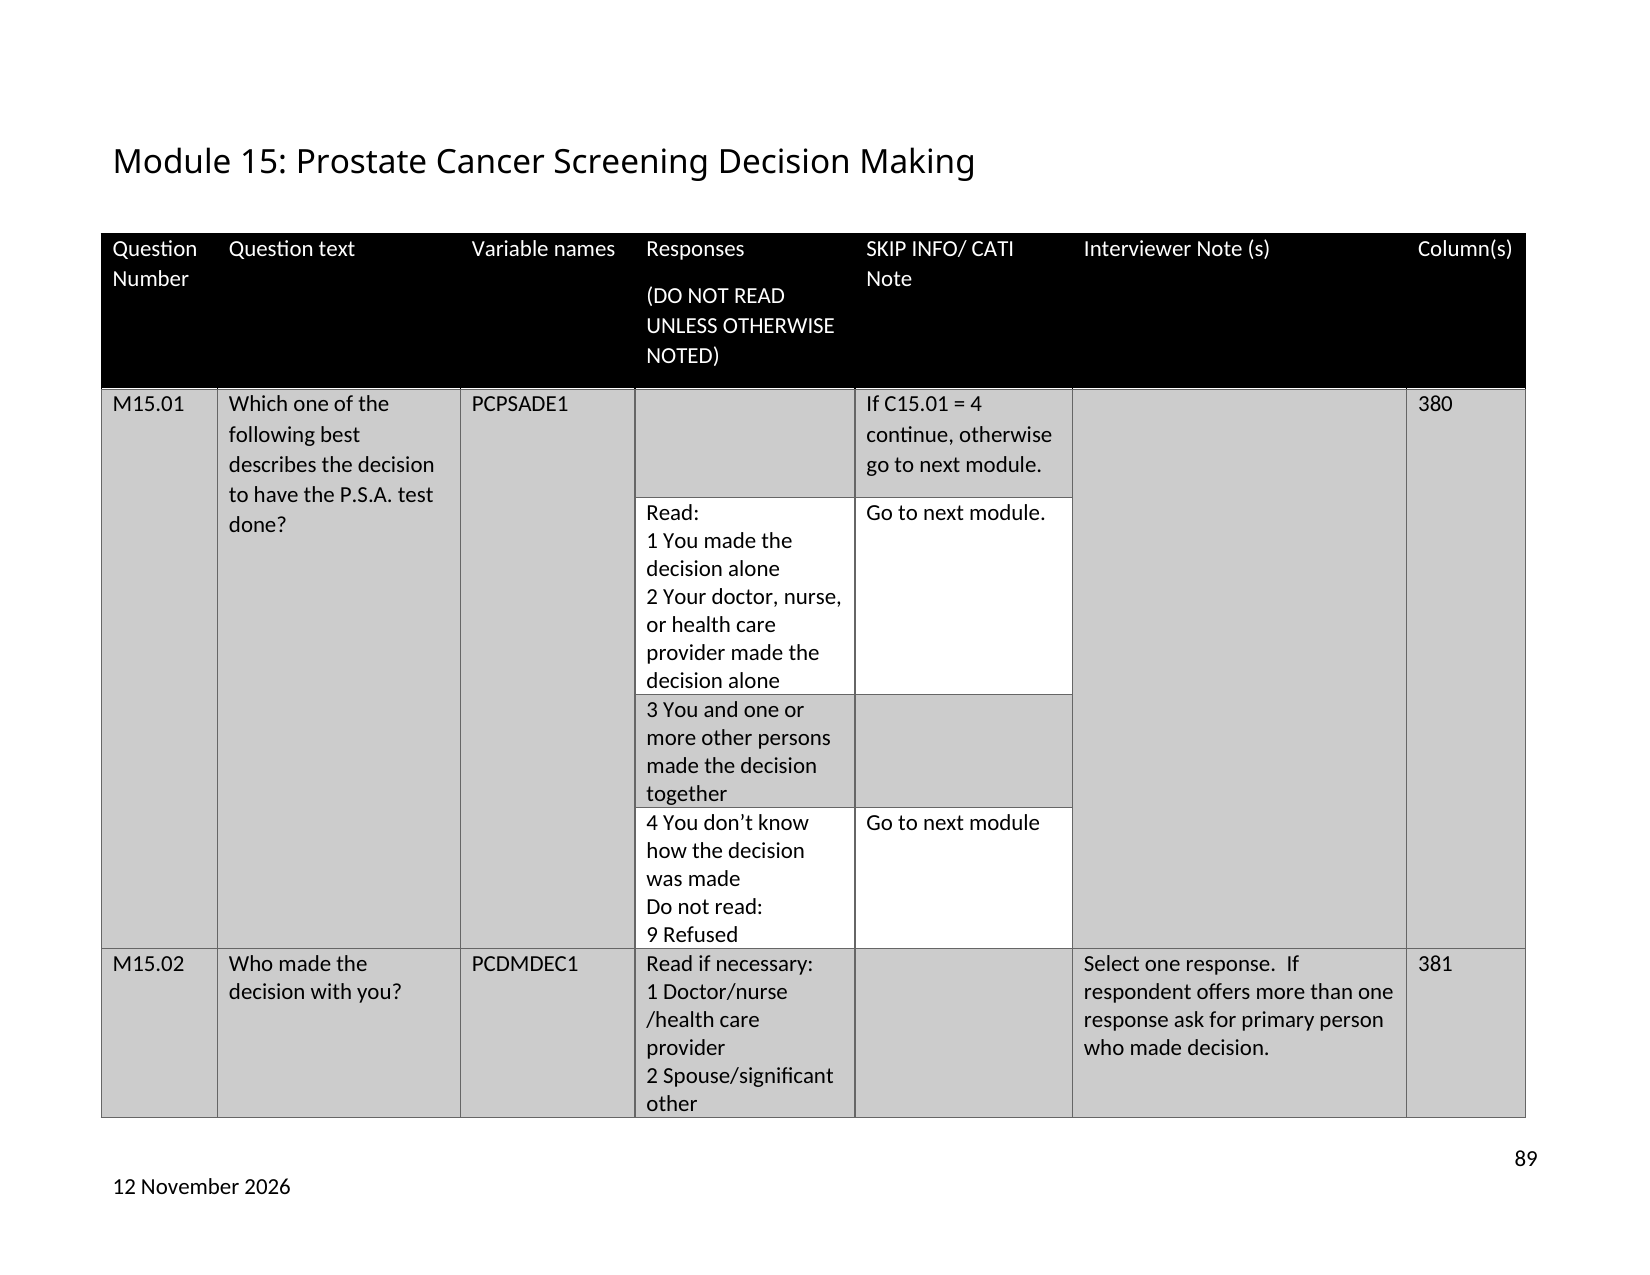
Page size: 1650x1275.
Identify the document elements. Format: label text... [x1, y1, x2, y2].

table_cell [1073, 949, 1406, 1117]
table_header Variable names [461, 234, 634, 388]
table_cell 3 You and one or more other persons made the decision together [636, 695, 854, 807]
table_cell If C15.01 = 4 continue, otherwise go to next module. [856, 390, 1072, 497]
table_header Interviewer Note (s) [1073, 234, 1406, 388]
table_cell Which one of the following best describes the decision to have the P.S.A. test done? [218, 390, 460, 948]
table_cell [636, 949, 854, 1117]
table_cell [856, 695, 1072, 807]
table_cell [636, 390, 854, 497]
table_cell Go to next module. [856, 498, 1072, 694]
table_cell 380 [1407, 390, 1525, 948]
text Module 15: Prostate Cancer Screening Decision Making [112, 137, 1537, 183]
table_cell M15.01 [102, 390, 217, 948]
table_header Question Number [102, 234, 217, 388]
table_cell Read: 1 You made the decision alone 2 Your doctor, nurse, or health care provider made the decision alone [636, 498, 854, 694]
table_header Responses (DO NOT READ UNLESS OTHERWISE NOTED) [636, 234, 854, 388]
table_header Column(s) [1407, 234, 1525, 388]
table_header Question text [218, 234, 460, 388]
table_cell [1073, 390, 1406, 948]
table_cell PCPSADE1 [461, 390, 634, 948]
table_cell 4 You don’t know how the decision was made Do not read: 9 Refused [636, 808, 854, 948]
table_cell 381 [1407, 949, 1525, 1117]
table_cell Go to next module [856, 808, 1072, 948]
table_cell PCDMDEC1 [461, 949, 634, 1117]
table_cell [218, 949, 460, 1117]
table_cell [856, 949, 1072, 1117]
table_cell M15.02 [102, 949, 217, 1117]
table_header SKIP INFO/ CATI Note [856, 234, 1072, 388]
